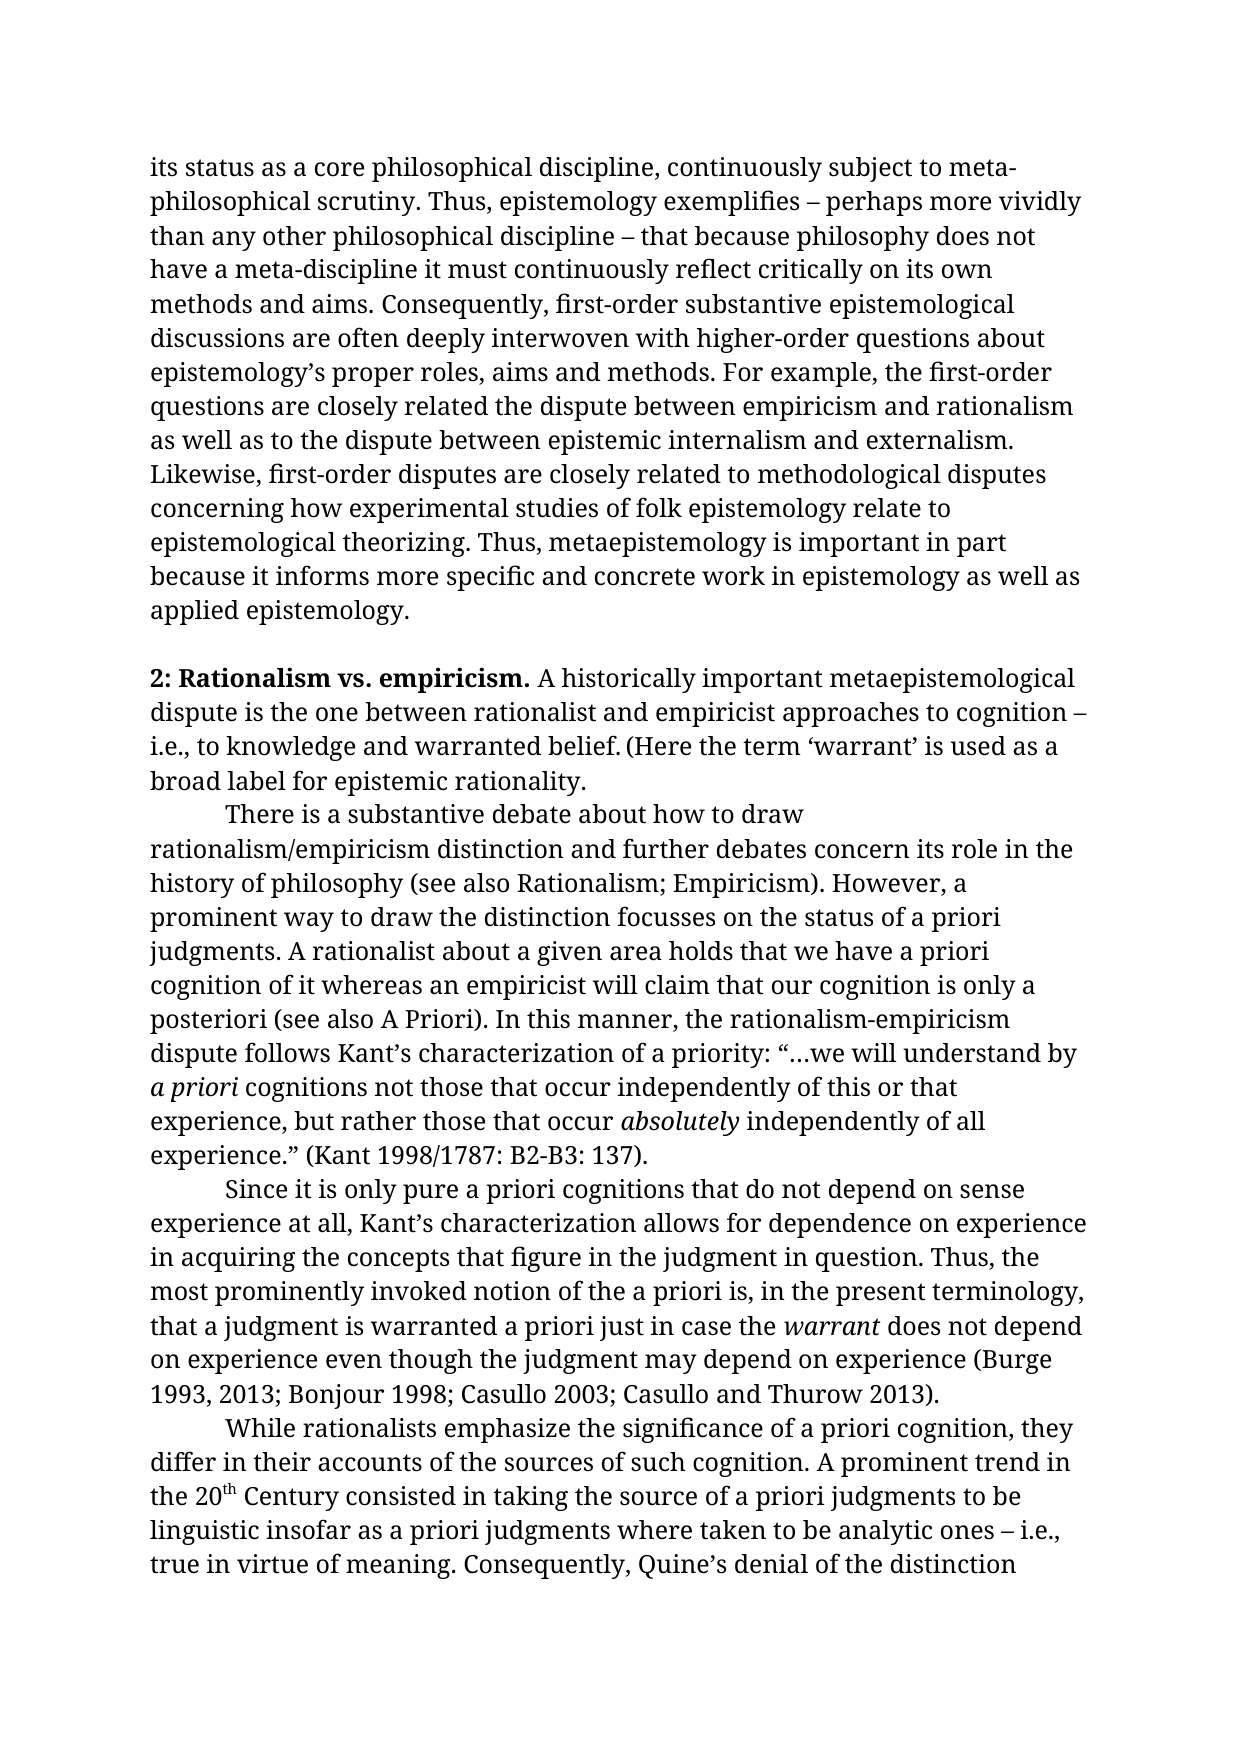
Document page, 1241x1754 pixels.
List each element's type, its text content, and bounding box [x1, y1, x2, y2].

text Since it is only pure a priori cognitions that do not depend on sense experience at all, Kant’s characterization allows for dependence on experience in acquiring the concepts that figure in the judgment in question. Thus, the most prominently invoked notion of the a priori is, in the present terminology, that a judgment is warranted a priori just in case the warrant does not depend on experience even though the judgment may depend on experience (Burge 1993, 2013; Bonjour 1998; Casullo 2003; Casullo and Thurow 2013). [150, 1172, 1090, 1410]
text There is a substantive debate about how to draw rationalism/empiricism distinction and further debates concern its role in the history of philosophy (see also Rationalism; Empiricism). However, a prominent way to draw the distinction focusses on the status of a priori judgments. A rationalist about a given area holds that we have a priori cognition of it whereas an empiricist will claim that our cognition is only a posteriori (see also A Priori). In this manner, the rationalism-empiricism dispute follows Kant’s characterization of a priority: “…we will understand by a priori cognitions not those that occur independently of this or that experience, but rather those that occur absolutely independently of all experience.” (Kant 1998/1787: B2-B3: 137). [150, 797, 1090, 1172]
text 2: Rationalism vs. empiricism. A historically important metaepistemological dispute is the one between rationalist and empiricist approaches to cognition – i.e., to knowledge and warranted belief. (Here the term ‘warrant’ is used as a broad label for epistemic rationality. [150, 661, 1090, 797]
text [150, 150, 1090, 627]
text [150, 1410, 1090, 1581]
